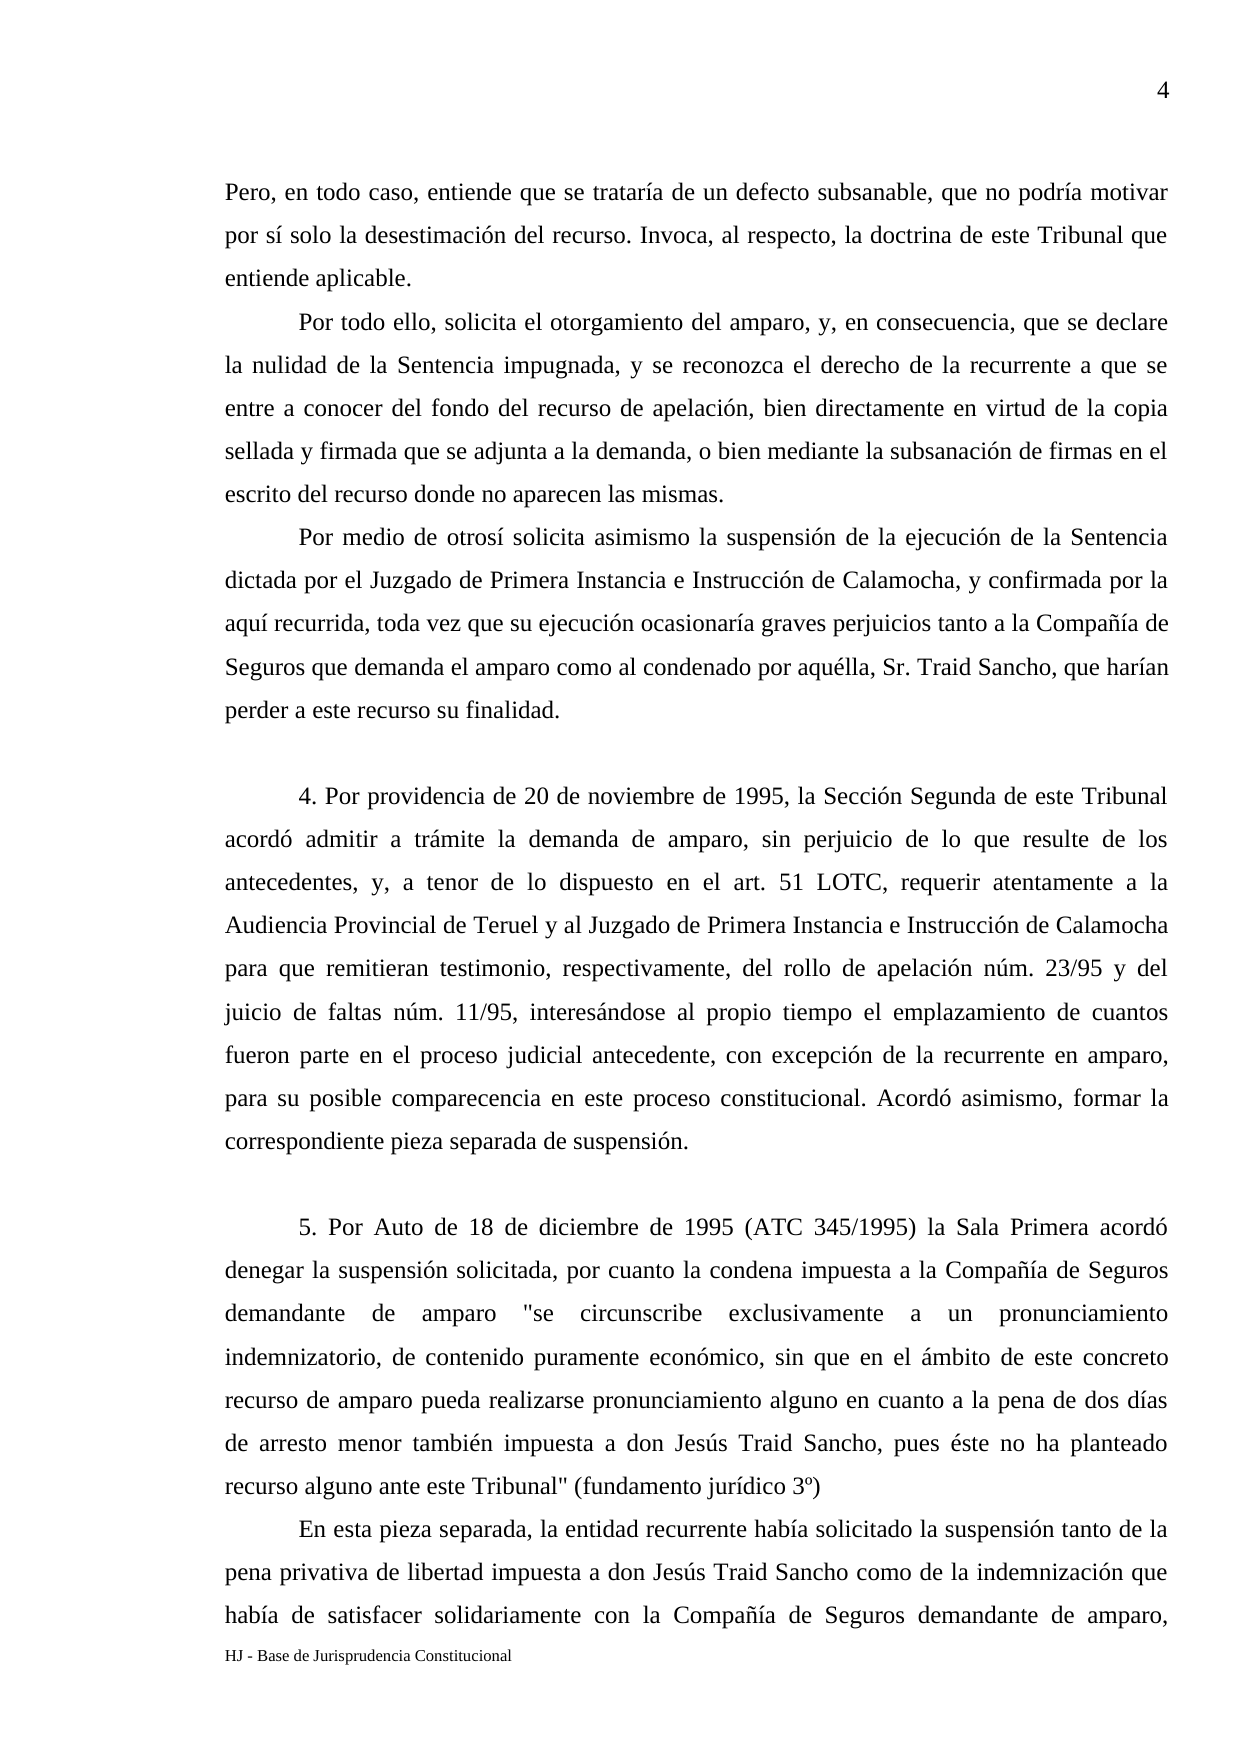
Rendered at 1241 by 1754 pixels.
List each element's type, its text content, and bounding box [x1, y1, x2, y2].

text Por todo ello, solicita el otorgamiento del amparo, y, en consecuencia, que se declare la nulidad de la Sentencia impugnada, y se reconozca el derecho de la recurrente a que se entre a conocer del fondo del recurso de apelación, bien directamente en virtud de la copia sellada y firmada que se adjunta a la demanda, o bien mediante la subsanación de firmas en el escrito del recurso donde no aparecen las mismas. [224, 307, 1169, 508]
text Por medio de otrosí solicita asimismo la suspensión de la ejecución de la Sentencia dictada por el Juzgado de Primera Instancia e Instrucción de Calamocha, y confirmada por la aquí recurrida, toda vez que su ejecución ocasionaría graves perjuicios tanto a la Compañía de Seguros que demanda el amparo como al condenado por aquélla, Sr. Traid Sancho, que harían perder a este recurso su finalidad. [224, 522, 1169, 723]
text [224, 177, 1169, 292]
text 5. Por Auto de 18 de diciembre de 1995 (ATC 345/1995) la Sala Primera acordó denegar la suspensión solicitada, por cuanto la condena impuesta a la Compañía de Seguros demandante de amparo "se circunscribe exclusivamente a un pronunciamiento indemnizatorio, de contenido puramente económico, sin que en el ámbito de este concreto recurso de amparo pueda realizarse pronunciamiento alguno en cuanto a la pena de dos días de arresto menor también impuesta a don Jesús Traid Sancho, pues éste no ha planteado recurso alguno ante este Tribunal" (fundamento jurídico 3º) [224, 1212, 1169, 1500]
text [224, 1514, 1169, 1629]
text 4. Por providencia de 20 de noviembre de 1995, la Sección Segunda de este Tribunal acordó admitir a trámite la demanda de amparo, sin perjuicio de lo que resulte de los antecedentes, y, a tenor de lo dispuesto en el art. 51 LOTC, requerir atentamente a la Audiencia Provincial de Teruel y al Juzgado de Primera Instancia e Instrucción de Calamocha para que remitieran testimonio, respectivamente, del rollo de apelación núm. 23/95 y del juicio de faltas núm. 11/95, interesándose al propio tiempo el emplazamiento de cuantos fueron parte en el proceso judicial antecedente, con excepción de la recurrente en amparo, para su posible comparecencia en este proceso constitucional. Acordó asimismo, formar la correspondiente pieza separada de suspensión. [224, 781, 1169, 1155]
